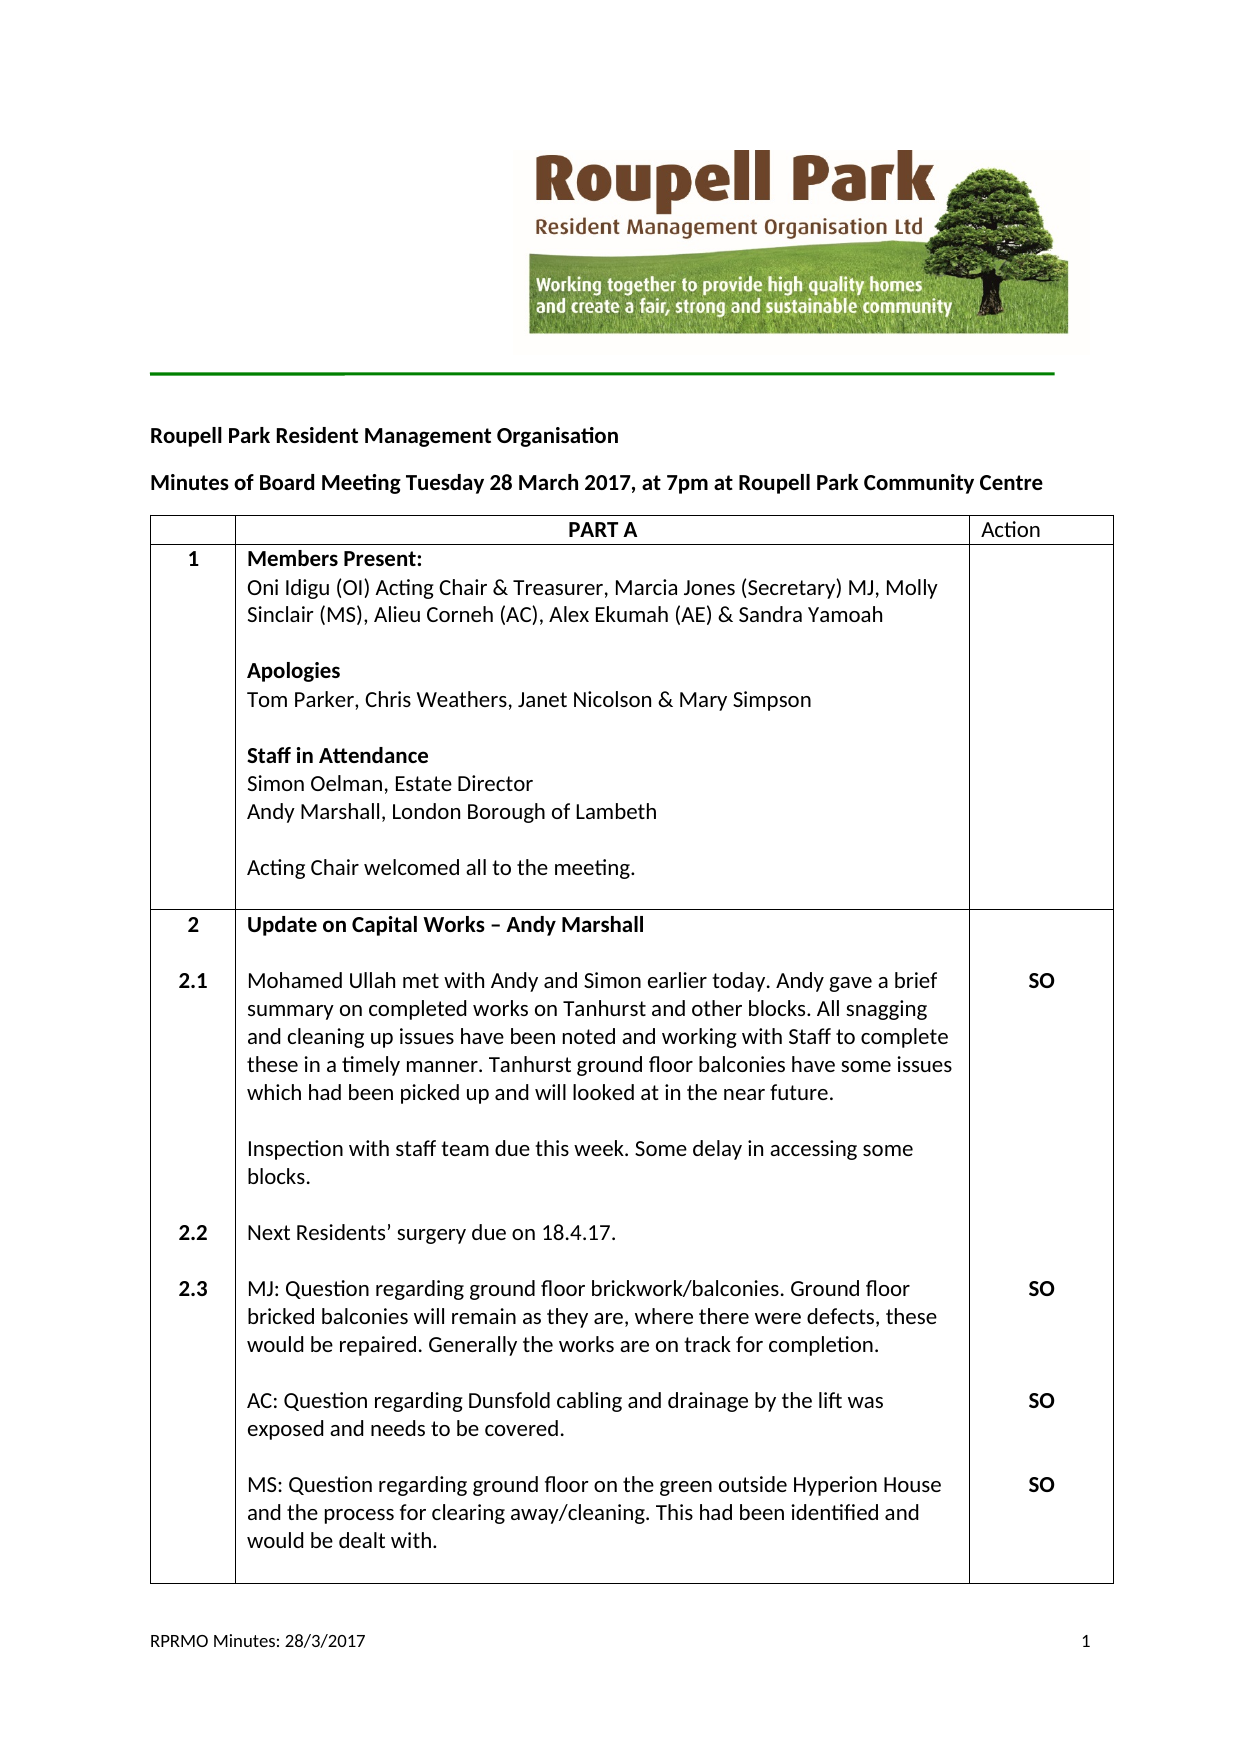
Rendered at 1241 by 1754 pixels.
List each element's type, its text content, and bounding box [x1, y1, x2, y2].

table_cell Members Present: Oni Idigu (OI) Acting Chair & Treasurer, Marcia Jones (Secretary) MJ, Molly Sinclair (MS), Alieu Corneh (AC), Alex Ekumah (AE) & Sandra Yamoah Apologies Tom Parker, Chris Weathers, Janet Nicolson & Mary Simpson Staff in Attendance Simon Oelman, Estate Director Andy Marshall, London Borough of Lambeth Acting Chair welcomed all to the meeting. [236, 545, 969, 909]
table_cell SO SO SO SO [970, 910, 1113, 1582]
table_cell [236, 910, 969, 1582]
picture [513, 150, 1091, 355]
table_header Action [970, 516, 1113, 543]
text Minutes of Board Meeting Tuesday 28 March 2017, at 7pm at Roupell Park Community Centre [150, 468, 1090, 496]
table_cell [970, 545, 1113, 909]
table_cell 1 [151, 545, 235, 909]
table_header PART A [236, 516, 969, 543]
table_cell 2 2.1 2.2 2.3 [151, 910, 235, 1582]
text Roupell Park Resident Management Organisation [150, 421, 1090, 449]
table_header [151, 516, 235, 543]
